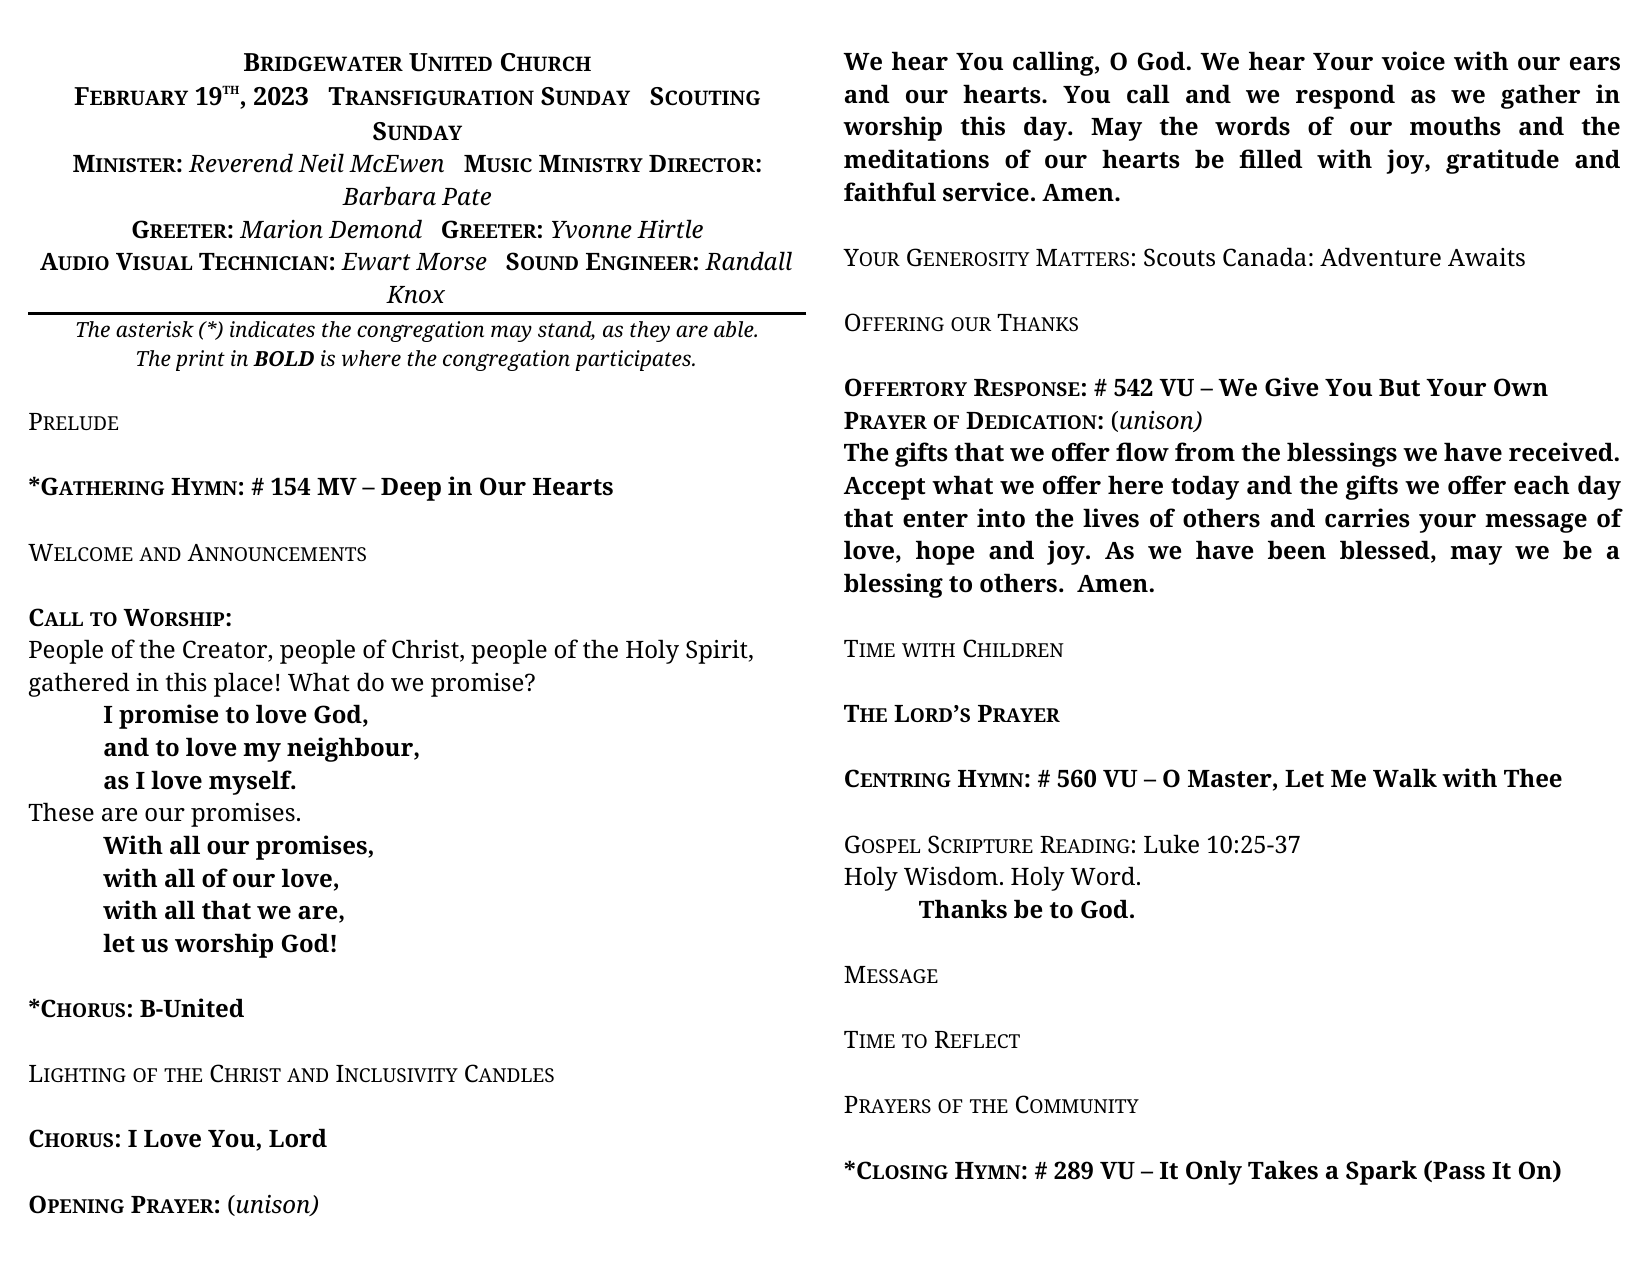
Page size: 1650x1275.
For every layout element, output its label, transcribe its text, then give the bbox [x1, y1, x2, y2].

text Welcome and Announcements [28, 535, 806, 568]
text We hear You calling, O God. We hear Your voice with our ears and our hearts. You call and we respond as we gather in worship this day. May the words of our mouths and the meditations of our hearts be filled with joy, gratitude and faithful service. Amen. [844, 45, 1622, 208]
text *Gathering Hymn: # 154 MV – Deep in Our Hearts [28, 470, 806, 503]
text let us worship God! [28, 927, 806, 959]
text The Lord’s Prayer [844, 697, 1622, 730]
text Chorus: I Love You, Lord [28, 1122, 806, 1155]
text Opening Prayer: (unison) [28, 1187, 806, 1220]
text The gifts that we offer flow from the blessings we have received. Accept what we offer here today and the gifts we offer each day that enter into the lives of others and carries your message of love, hope and joy. As we have been blessed, may we be a blessing to others. Amen. [844, 436, 1622, 599]
text I promise to love God, [28, 698, 806, 731]
text with all that we are, [28, 894, 806, 927]
text Audio Visual Technician: Ewart Morse Sound Engineer: Randall Knox [28, 245, 806, 312]
text Time with Children [844, 632, 1622, 664]
text and to love my neighbour, [28, 731, 806, 763]
text with all of our love, [28, 861, 806, 894]
text Prayers of the Community [844, 1088, 1622, 1121]
text Prayer of Dedication: (unison) [844, 404, 1622, 436]
text Holy Wisdom. Holy Word. [844, 860, 1622, 893]
text Minister: Reverend Neil McEwen Music Ministry Director: Barbara Pate [28, 147, 806, 212]
text Thanks be to God. [844, 893, 1622, 925]
text People of the Creator, people of Christ, people of the Holy Spirit, [28, 633, 806, 666]
text Lighting of the Christ and Inclusivity Candles [28, 1057, 806, 1089]
text Gospel Scripture Reading: Luke 10:25-37 [844, 827, 1622, 860]
text Message [844, 958, 1622, 991]
text The print in BOLD is where the congregation participates. [28, 344, 806, 372]
text Offertory Response: # 542 VU – We Give You But Your Own [844, 371, 1622, 404]
text *Chorus: B-United [28, 992, 806, 1024]
text Prelude [28, 405, 806, 437]
text Your Generosity Matters: Scouts Canada: Adventure Awaits [844, 241, 1622, 273]
text These are our promises. [28, 796, 806, 829]
text Greeter: Marion Demond Greeter: Yvonne Hirtle [28, 212, 806, 245]
text With all our promises, [28, 829, 806, 861]
text Time to Reflect [844, 1023, 1622, 1056]
text The asterisk (*) indicates the congregation may stand, as they are able. [28, 315, 806, 344]
text Centring Hymn: # 560 VU – O Master, Let Me Walk with Thee [844, 762, 1622, 795]
text Call to Worship: [28, 601, 806, 633]
text February 19th, 2023 Transfiguration Sunday Scouting Sunday [28, 79, 806, 147]
text Bridgewater United Church [28, 45, 806, 79]
text Offering our Thanks [844, 306, 1622, 338]
text gathered in this place! What do we promise? [28, 666, 806, 698]
text as I love myself. [28, 763, 806, 796]
text *Closing Hymn: # 289 VU – It Only Takes a Spark (Pass It On) [844, 1153, 1622, 1186]
